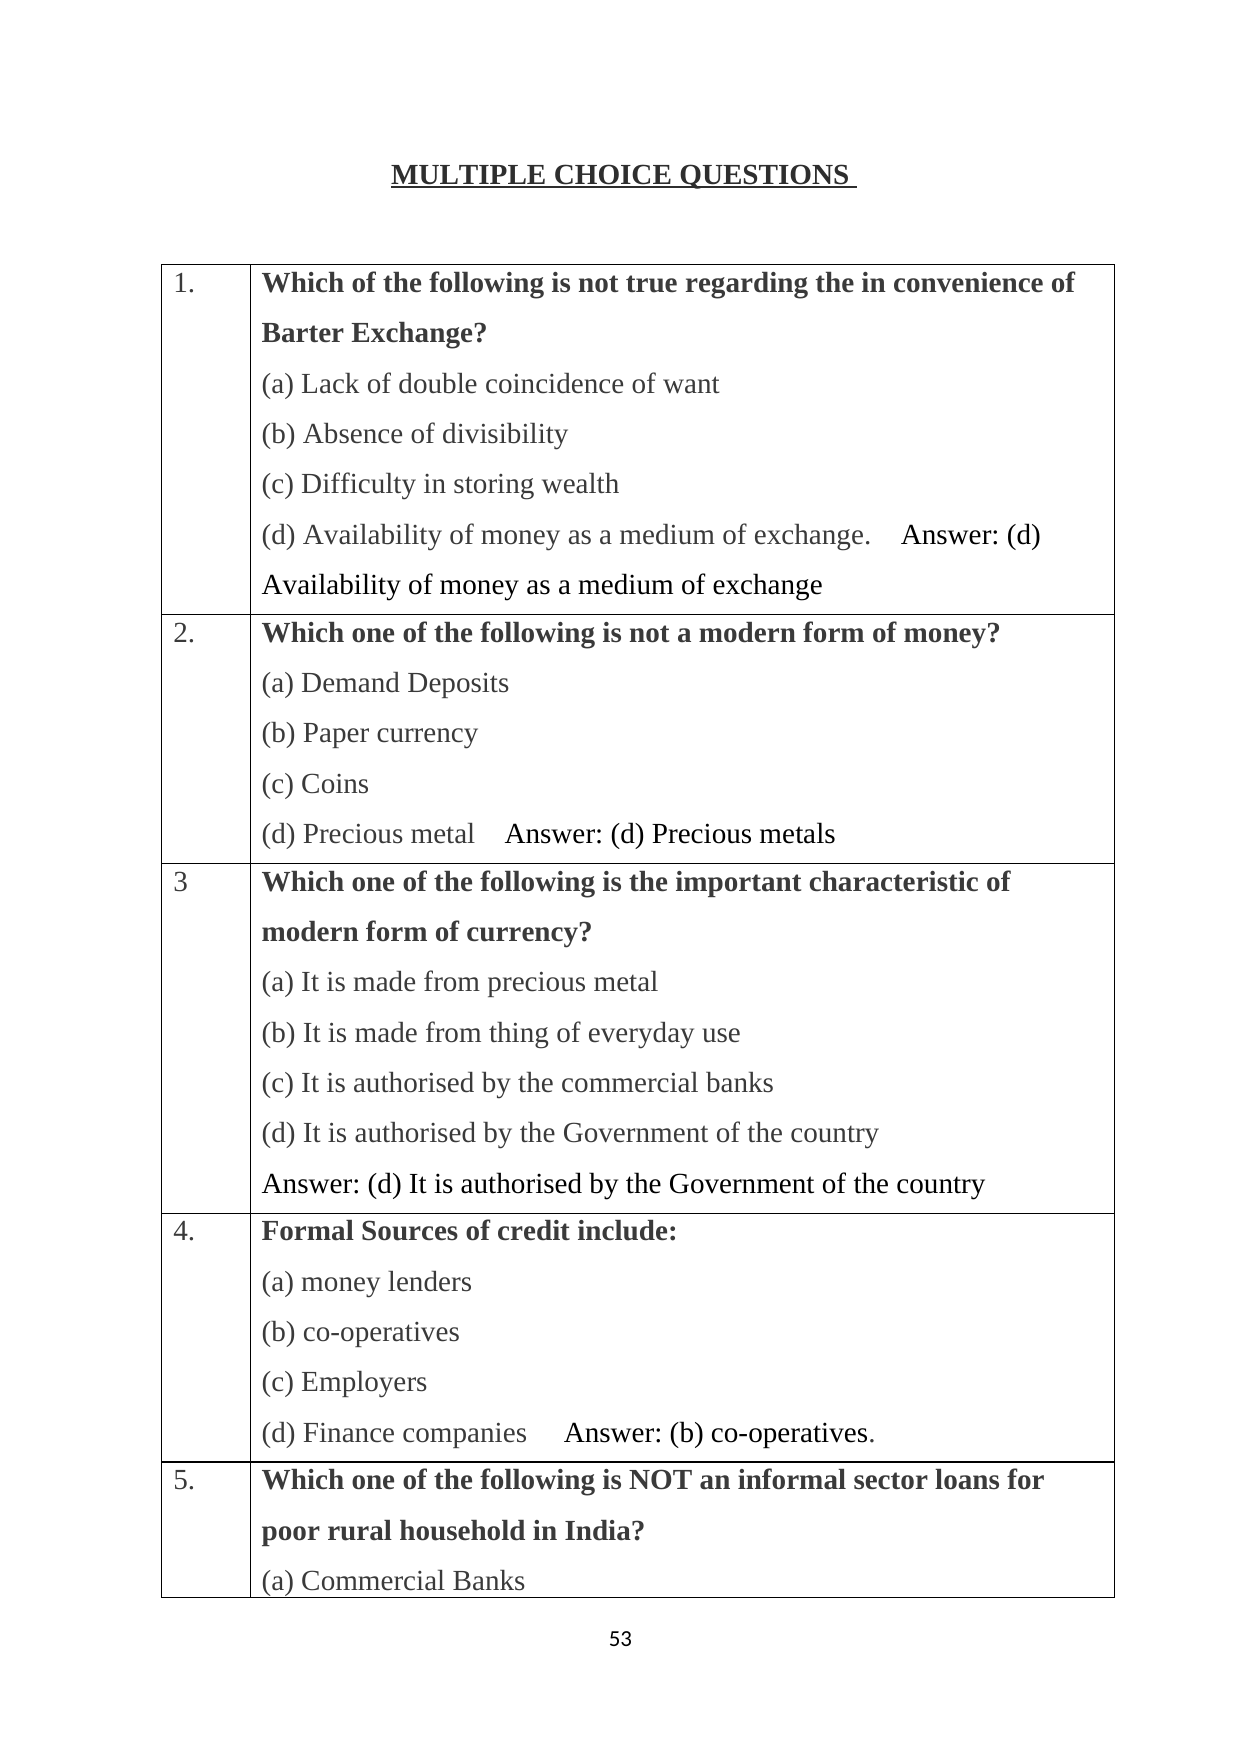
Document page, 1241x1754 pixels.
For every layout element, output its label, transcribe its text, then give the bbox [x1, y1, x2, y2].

table_cell 4. [162, 1214, 250, 1461]
table_cell Formal Sources of credit include: (a) money lenders (b) co-operatives (c) Employers (d) Finance companies Answer: (b) co-operatives. [251, 1214, 1114, 1461]
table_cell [251, 1463, 1114, 1597]
text MULTIPLE CHOICE QUESTIONS [150, 150, 1090, 191]
table_header 1. [162, 265, 250, 614]
table_cell Which one of the following is the important characteristic of modern form of currency? (a) It is made from precious metal (b) It is made from thing of everyday use (c) It is authorised by the commercial banks (d) It is authorised by the Government of the country Answer: (d) It is authorised by the Government of the country [251, 864, 1114, 1212]
table_cell 2. [162, 615, 250, 863]
table_cell 5. [162, 1463, 250, 1597]
table_cell 3 [162, 864, 250, 1212]
table_cell Which one of the following is not a modern form of money? (a) Demand Deposits (b) Paper currency (c) Coins (d) Precious metal Answer: (d) Precious metals [251, 615, 1114, 863]
table_header Which of the following is not true regarding the in convenience of Barter Exchange? (a) Lack of double coincidence of want (b) Absence of divisibility (c) Difficulty in storing wealth (d) Availability of money as a medium of exchange. Answer: (d) Availability of money as a medium of exchange [251, 265, 1114, 614]
